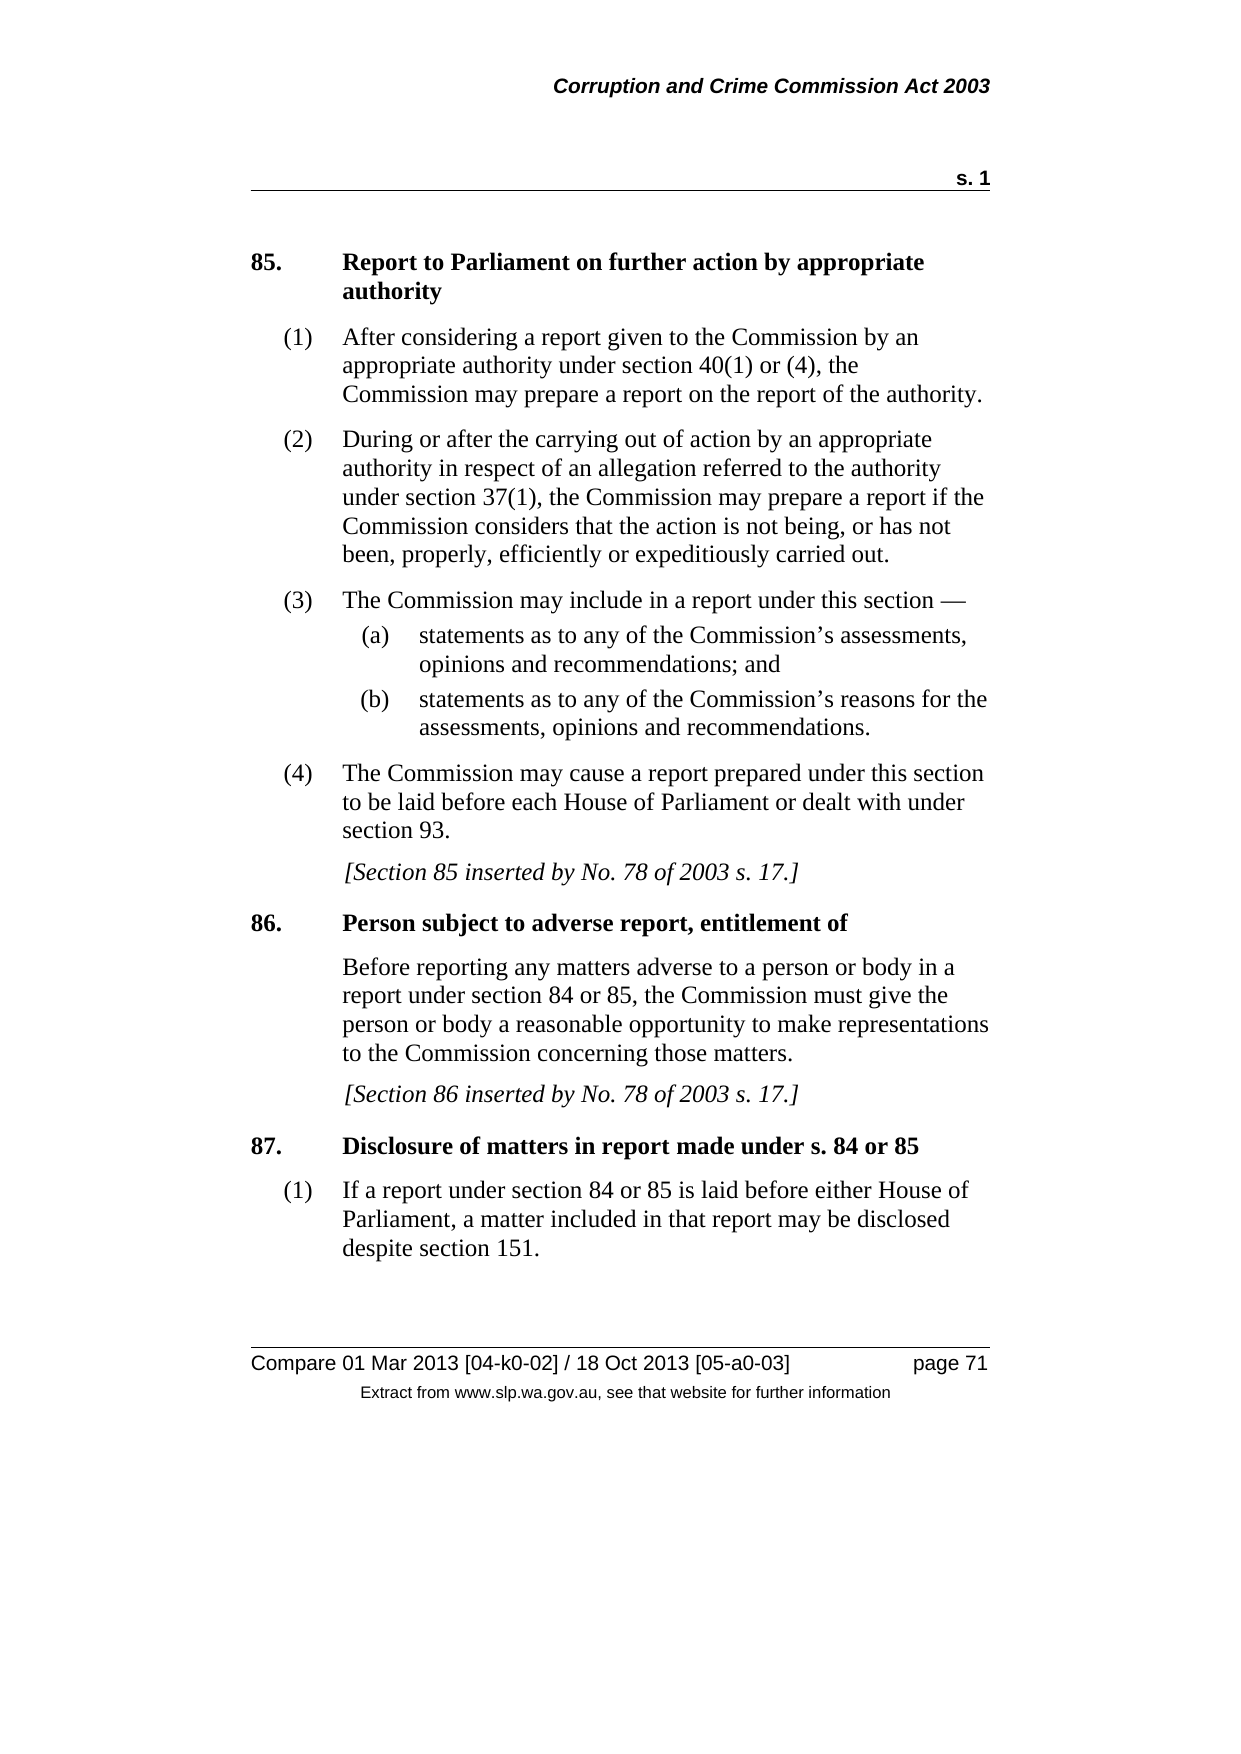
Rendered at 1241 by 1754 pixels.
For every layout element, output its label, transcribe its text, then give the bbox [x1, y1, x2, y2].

text Before reporting any matters adverse to a person or body in a report under section 84 or 85, the Commission must give the person or body a reasonable opportunity to make representations to the Commission concerning those matters. [251, 952, 990, 1067]
subtitle 86. Person subject to adverse report, entitlement of [251, 908, 990, 937]
text (b) statements as to any of the Commission’s reasons for the assessments, opinions and recommendations. [251, 684, 990, 741]
text (a) statements as to any of the Commission’s assessments, opinions and recommendations; and [251, 620, 990, 677]
subtitle 85. Report to Parliament on further action by appropriate authority [251, 247, 990, 305]
text (4) The Commission may cause a report prepared under this section to be laid before each House of Parliament or dealt with under section 93. [251, 758, 990, 844]
text (2) During or after the carrying out of action by an appropriate authority in respect of an allegation referred to the authority under section 37(1), the Commission may prepare a report if the Commission considers that the action is not being, or has not been, properly, efficiently or expeditiously carried out. [251, 424, 990, 568]
subtitle 87. Disclosure of matters in report made under s. 84 or 85 [251, 1131, 990, 1159]
text (1) If a report under section 84 or 85 is laid before either House of Parliament, a matter included in that report may be disclosed despite section 151. [251, 1175, 990, 1261]
text (3) The Commission may include in a report under this section — [251, 585, 990, 614]
text [Section 85 inserted by No. 78 of 2003 s. 17.] [251, 857, 990, 885]
text (1) After considering a report given to the Commission by an appropriate authority under section 40(1) or (4), the Commission may prepare a report on the report of the authority. [251, 322, 990, 408]
text [Section 86 inserted by No. 78 of 2003 s. 17.] [251, 1079, 990, 1108]
